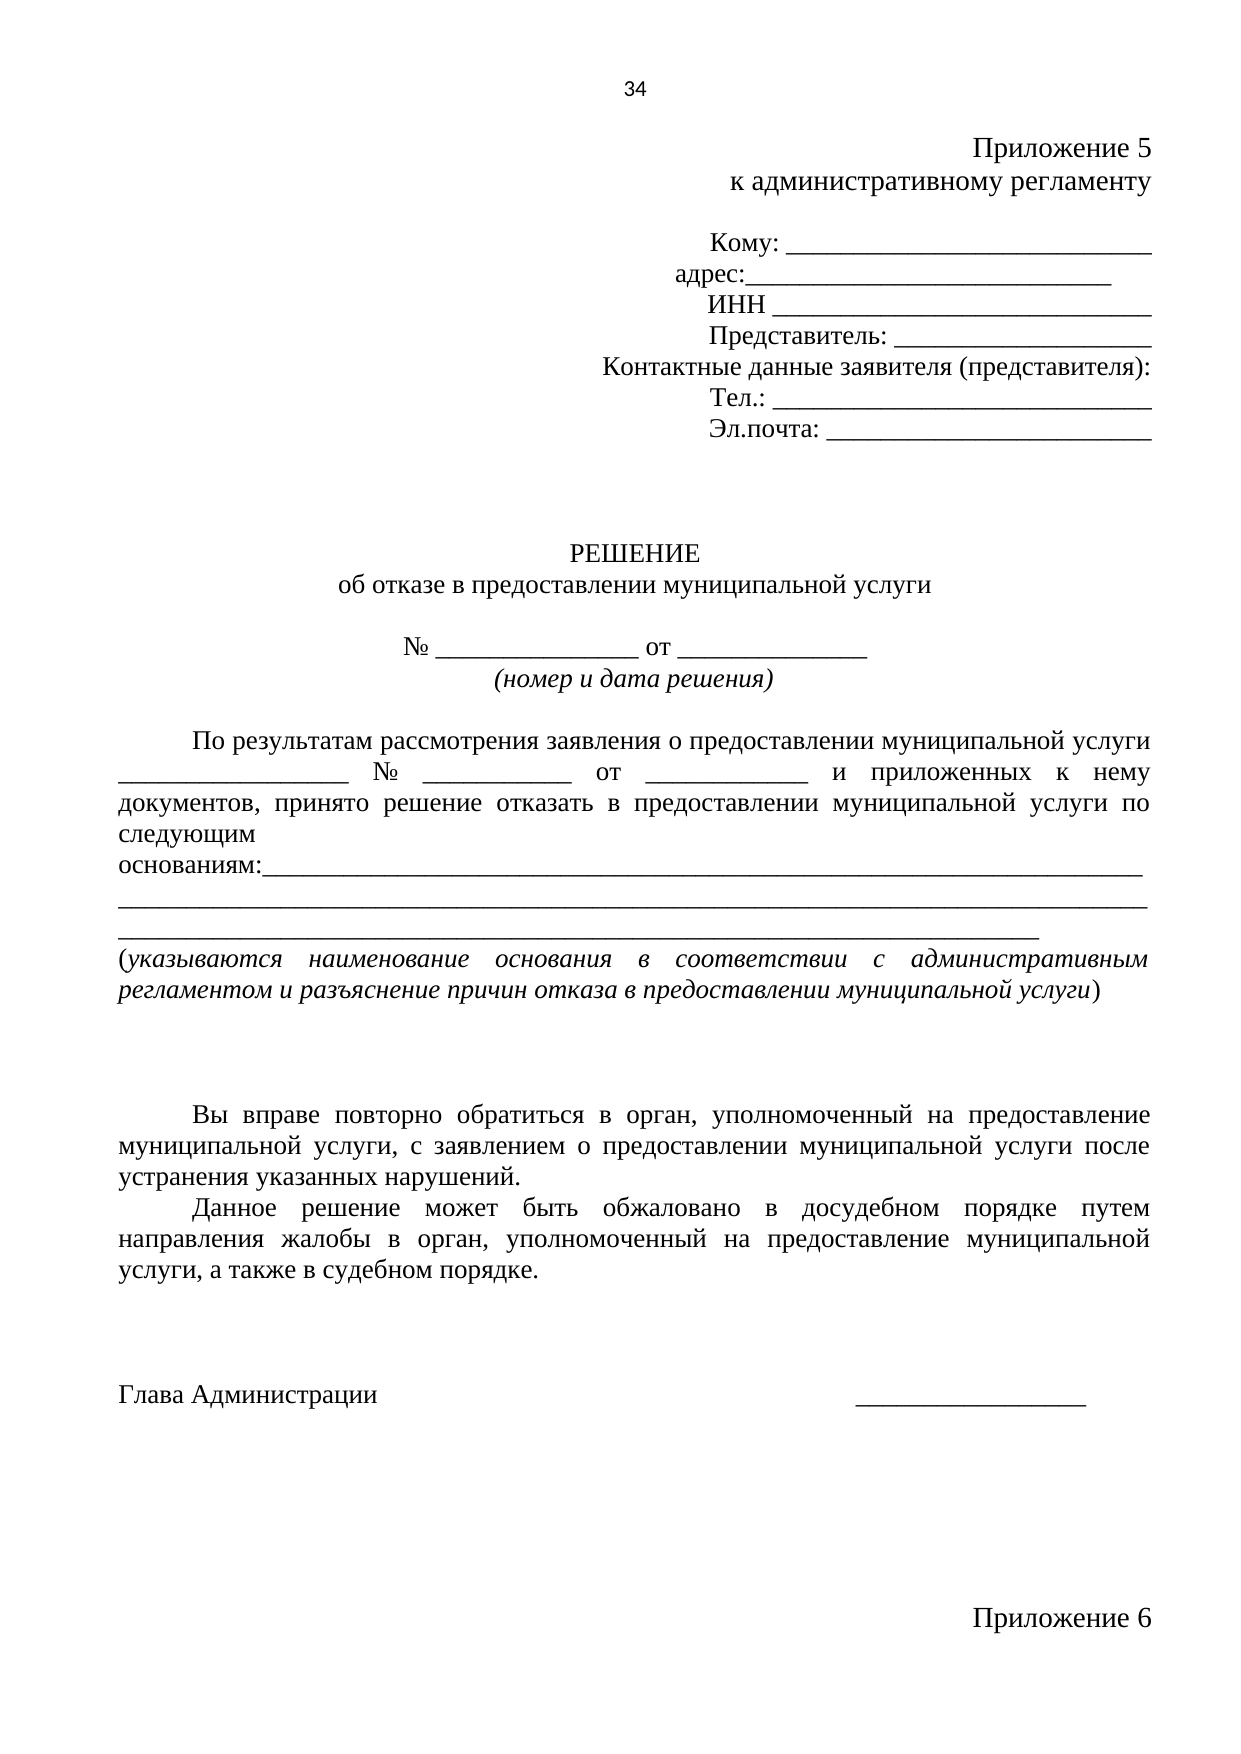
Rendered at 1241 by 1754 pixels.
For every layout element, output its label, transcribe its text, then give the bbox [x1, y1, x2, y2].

text Кому: ___________________________ [118, 226, 1152, 257]
text к административному регламенту [118, 163, 1152, 197]
text Приложение 5 [118, 130, 1152, 163]
text Данное решение может быть обжаловано в досудебном порядке путем направления жалобы в орган, уполномоченный на предоставление муниципальной услуги, а также в судебном порядке. [118, 1191, 1152, 1284]
text № _______________ от ______________ [118, 631, 1152, 662]
text Контактные данные заявителя (представителя): [118, 350, 1152, 381]
text Вы вправе повторно обратиться в орган, уполномоченный на предоставление муниципальной услуги, с заявлением о предоставлении муниципальной услуги после устранения указанных нарушений. [118, 1098, 1152, 1191]
text Представитель: ___________________ [118, 319, 1152, 350]
text (номер и дата решения) [118, 662, 1152, 693]
text ИНН ____________________________ [118, 288, 1152, 319]
text РЕШЕНИЕ [118, 537, 1152, 568]
text (указываются наименование основания в соответствии с административным регламентом и разъяснение причин отказа в предоставлении муниципальной услуги) [118, 942, 1152, 1004]
text адрес:___________________________ [561, 257, 1152, 288]
text Тел.: ____________________________ [118, 381, 1152, 412]
text об отказе в предоставлении муниципальной услуги [118, 568, 1152, 599]
text Приложение 6 [118, 1601, 1152, 1634]
text Глава Администрации _________________ [118, 1378, 1152, 1409]
text Эл.почта: ________________________ [118, 412, 1152, 444]
text По результатам рассмотрения заявления о предоставлении муниципальной услуги _________________ № ___________ от ____________ и приложенных к нему документов, принято решение отказать в предоставлении муниципальной услуги по следующим основаниям:_________________________________________________________________________________________________________________________________________________________________________________________________________________ [118, 724, 1152, 942]
